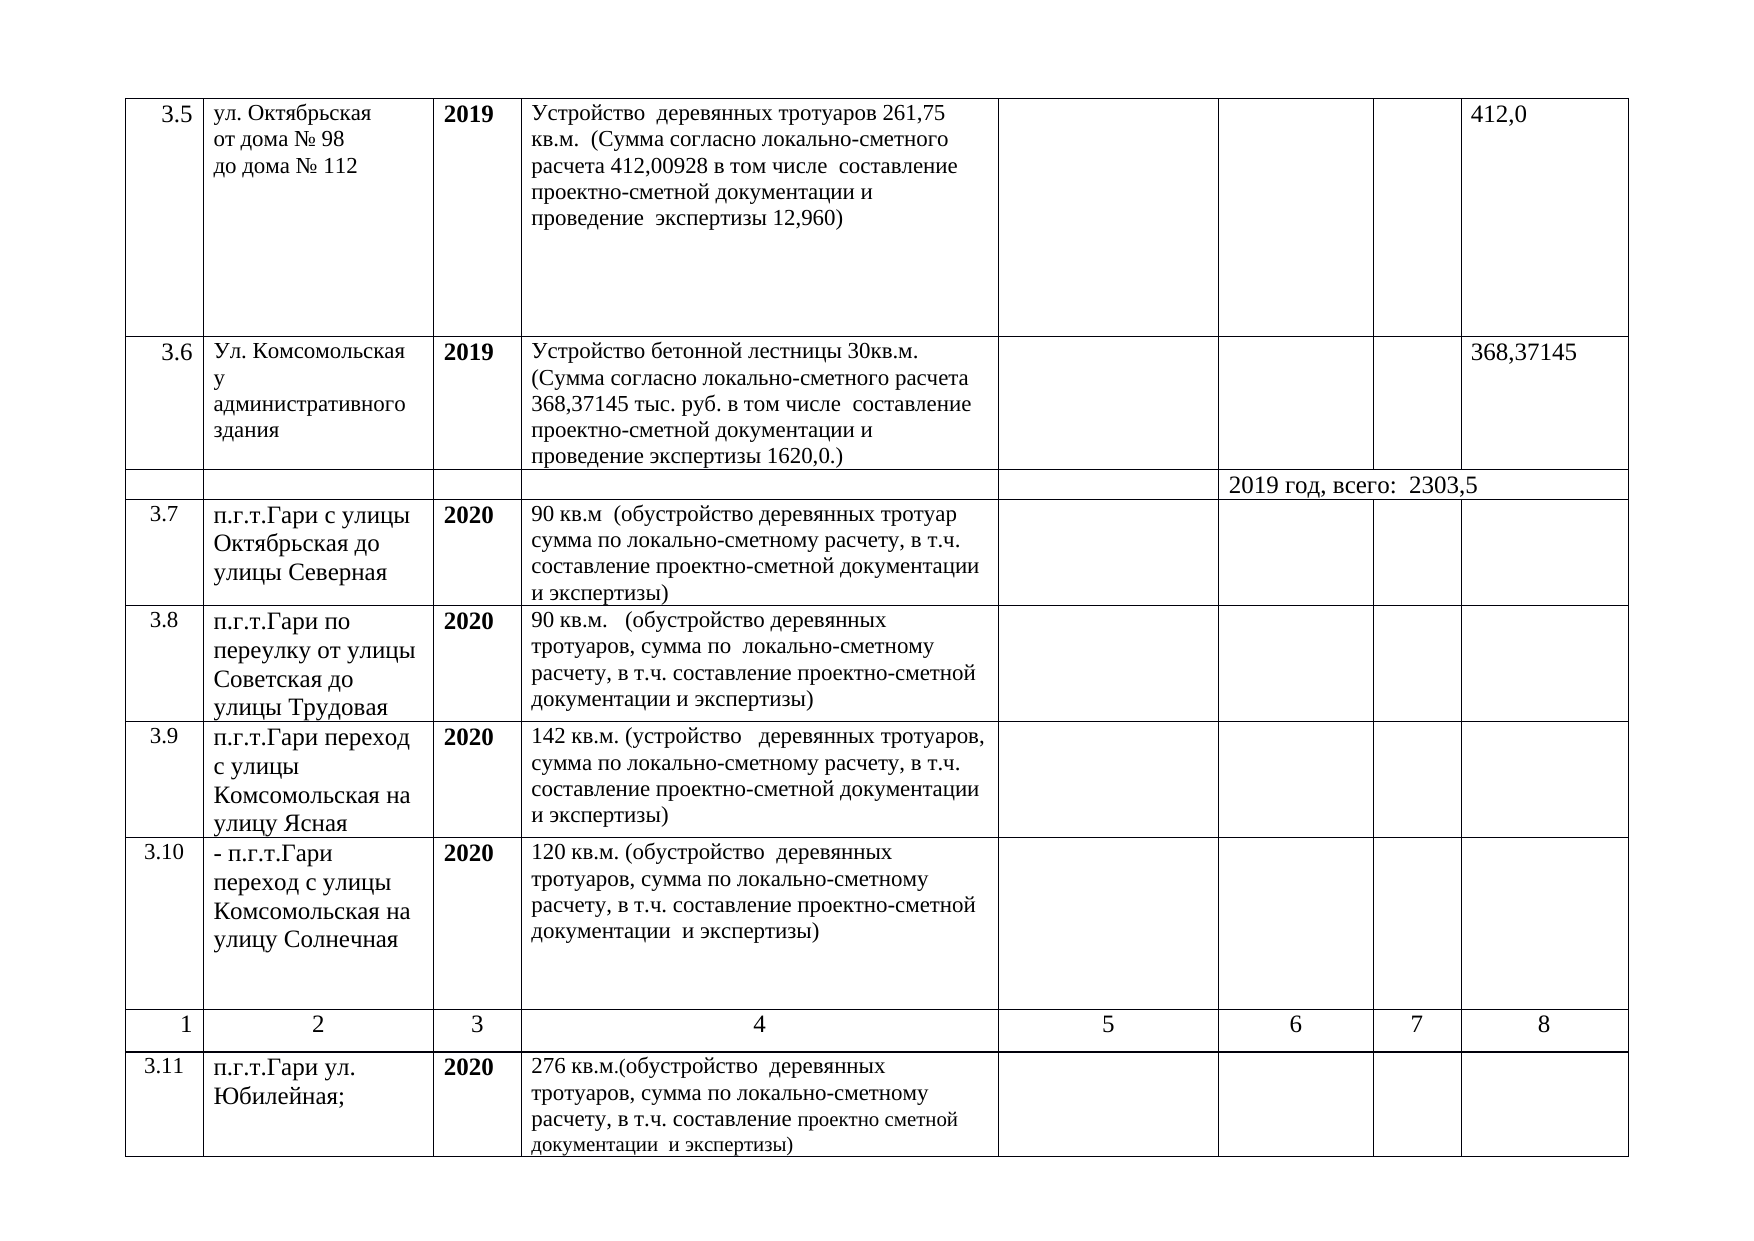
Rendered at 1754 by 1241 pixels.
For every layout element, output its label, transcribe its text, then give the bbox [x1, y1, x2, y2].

table_cell п.г.т.Гари по переулку от улицы Советская до улицы Трудовая [204, 606, 433, 721]
table_cell [1374, 1053, 1461, 1156]
table_cell 3.7 [126, 500, 203, 605]
table_cell [1219, 99, 1373, 336]
table_cell [1462, 606, 1628, 721]
table_cell 412,0 [1462, 99, 1628, 336]
table_cell 276 кв.м.(обустройство деревянных тротуаров, сумма по локально-сметному расчету, в т.ч. составление проектно сметной документации и экспертизы) [522, 1053, 998, 1156]
table_cell 4 [522, 1010, 998, 1051]
table_cell п.г.т.Гари с улицы Октябрьская до улицы Северная [204, 500, 433, 605]
table_cell 120 кв.м. (обустройство деревянных тротуаров, сумма по локально-сметному расчету, в т.ч. составление проектно-сметной документации и экспертизы) [522, 838, 998, 1008]
table_cell 2 [204, 1010, 433, 1051]
table_cell [999, 838, 1218, 1008]
table_cell [522, 470, 998, 499]
table_cell [1374, 99, 1461, 336]
table_cell [1219, 1053, 1373, 1156]
table_cell 2020 [434, 1053, 521, 1156]
table_cell [1374, 722, 1461, 837]
table_cell [1219, 500, 1373, 605]
table_cell ул. Октябрьская от дома № 98 до дома № 112 [204, 99, 433, 336]
table_cell [1219, 606, 1373, 721]
table_cell 7 [1374, 1010, 1461, 1051]
table_cell 90 кв.м. (обустройство деревянных тротуаров, сумма по локально-сметному расчету, в т.ч. составление проектно-сметной документации и экспертизы) [522, 606, 998, 721]
table_cell п.г.т.Гари ул. Юбилейная; [204, 1053, 433, 1156]
table_cell 3.10 [126, 838, 203, 1008]
table_cell п.г.т.Гари переход с улицы Комсомольская на улицу Ясная [204, 722, 433, 837]
table_cell [999, 470, 1218, 499]
table_cell 142 кв.м. (устройство деревянных тротуаров, сумма по локально-сметному расчету, в т.ч. составление проектно-сметной документации и экспертизы) [522, 722, 998, 837]
table_cell Устройство бетонной лестницы 30кв.м.(Сумма согласно локально-сметного расчета 368,37145 тыс. руб. в том числе составление проектно-сметной документации и проведение экспертизы 1620,0.) [522, 337, 998, 469]
table_cell [126, 470, 203, 499]
table_cell [204, 470, 433, 499]
table_cell [1462, 838, 1628, 1008]
table_cell [1462, 500, 1628, 605]
table_cell [999, 722, 1218, 837]
table_cell 1 [126, 1010, 203, 1051]
table_cell 8 [1462, 1010, 1628, 1051]
table_cell 2020 [434, 722, 521, 837]
table_cell [434, 470, 521, 499]
table_cell 3.9 [126, 722, 203, 837]
table_cell 2020 [434, 838, 521, 1008]
table_cell 3 [434, 1010, 521, 1051]
table_cell 2020 [434, 500, 521, 605]
table_cell [1374, 500, 1461, 605]
table_cell 90 кв.м (обустройство деревянных тротуар сумма по локально-сметному расчету, в т.ч. составление проектно-сметной документации и экспертизы) [522, 500, 998, 605]
table_cell [1219, 337, 1373, 469]
table_cell 3.6 [126, 337, 203, 469]
table_cell 3.11 [126, 1053, 203, 1156]
table_cell 3.5 [126, 99, 203, 336]
table_cell [999, 99, 1218, 336]
table_cell - п.г.т.Гари переход с улицы Комсомольская на улицу Солнечная [204, 838, 433, 1008]
table_cell 5 [999, 1010, 1218, 1051]
table_cell Ул. Комсомольская у административного здания [204, 337, 433, 469]
table_cell 2019 [434, 337, 521, 469]
table_cell 368,37145 [1462, 337, 1628, 469]
table_cell 2019 [434, 99, 521, 336]
table_cell Устройство деревянных тротуаров 261,75 кв.м. (Сумма согласно локально-сметного расчета 412,00928 в том числе составление проектно-сметной документации и проведение экспертизы 12,960) [522, 99, 998, 336]
table_cell [1374, 337, 1461, 469]
table_cell [1462, 722, 1628, 837]
table_cell 2019 год, всего: 2303,5 [1219, 470, 1628, 499]
table_cell [999, 1053, 1218, 1156]
table_cell [1462, 1053, 1628, 1156]
table_cell 6 [1219, 1010, 1373, 1051]
table_cell 3.8 [126, 606, 203, 721]
table_cell [1374, 606, 1461, 721]
table_cell [999, 606, 1218, 721]
table_cell [999, 337, 1218, 469]
table_cell 2020 [434, 606, 521, 721]
table_cell [1219, 838, 1373, 1008]
table_cell [1219, 722, 1373, 837]
table_cell [1374, 838, 1461, 1008]
table_cell [999, 500, 1218, 605]
